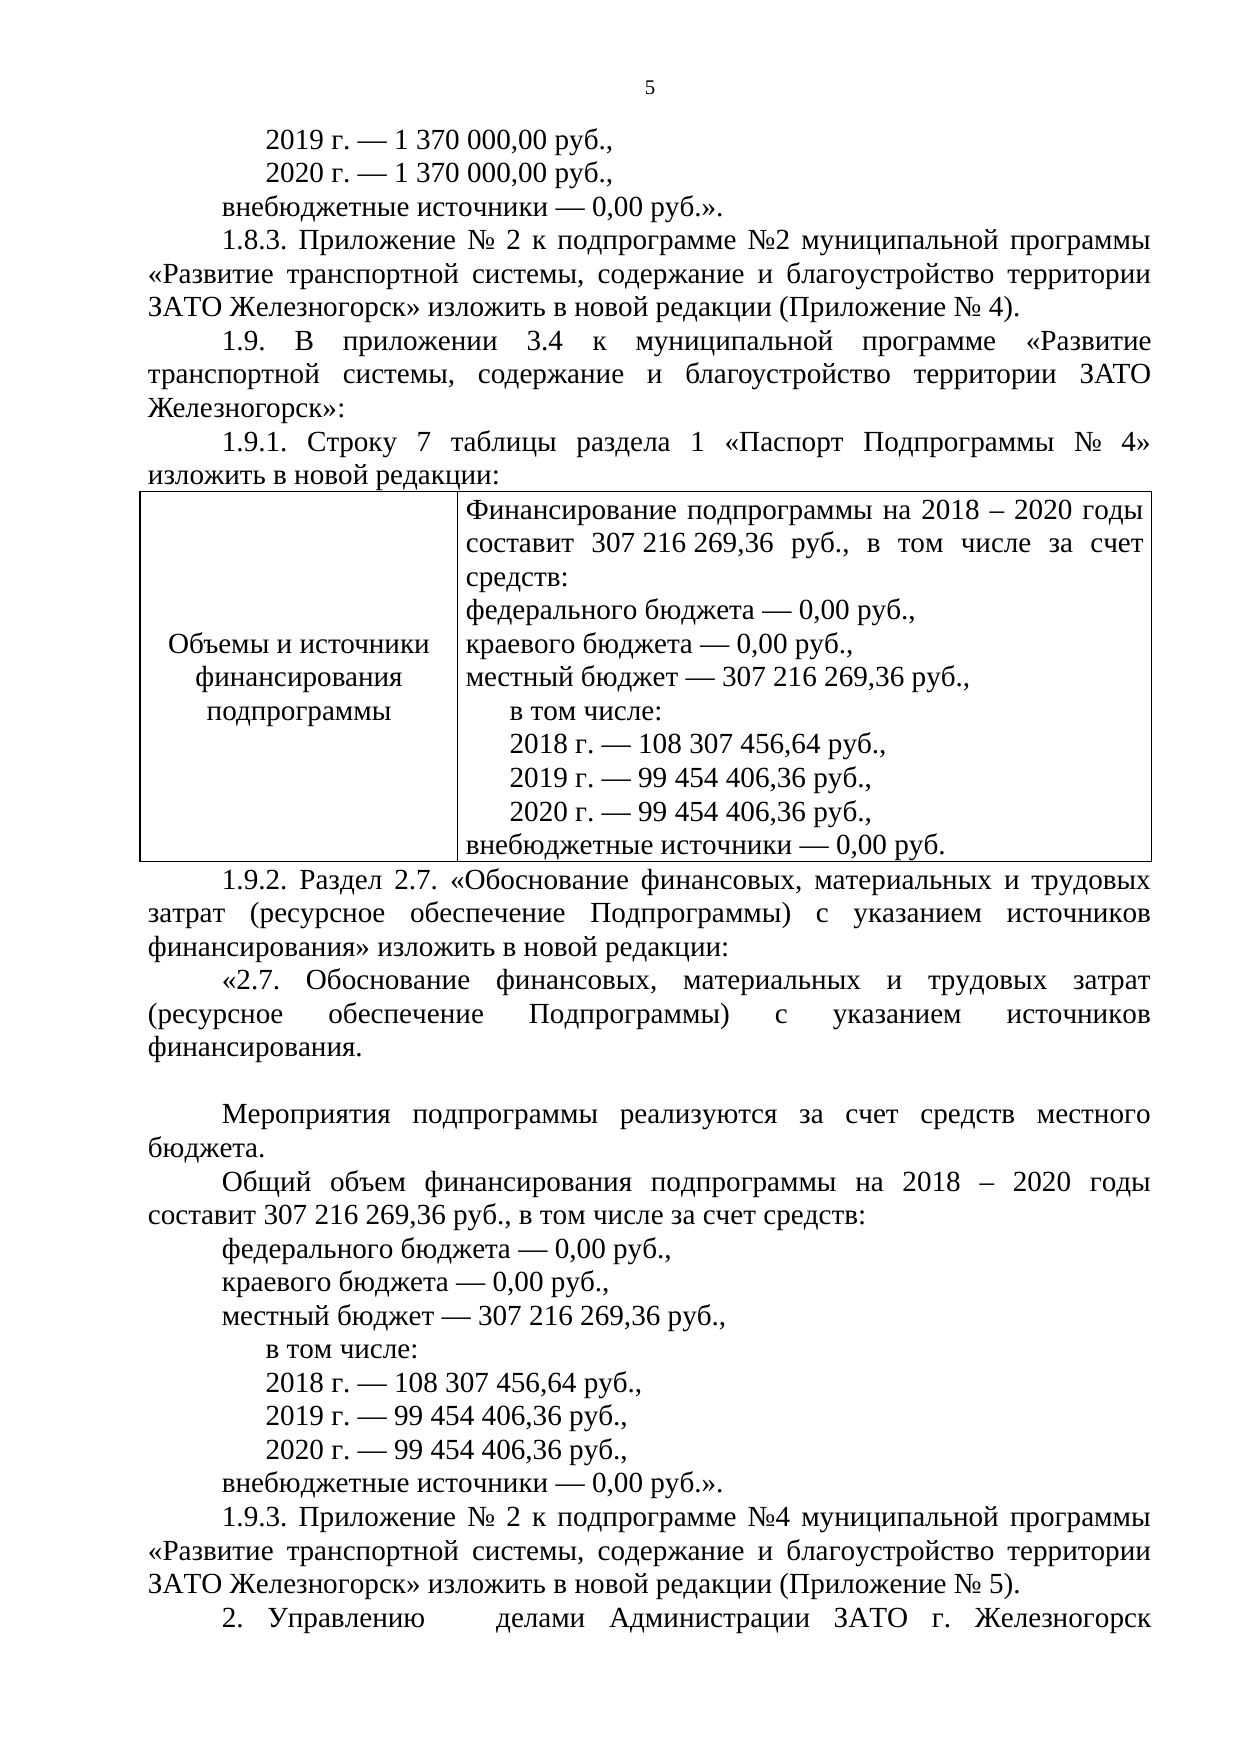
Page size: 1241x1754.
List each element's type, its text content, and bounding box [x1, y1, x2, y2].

text 1.8.3. Приложение № 2 к подпрограмме №2 муниципальной программы «Развитие транспортной системы, содержание и благоустройство территории ЗАТО Железногорск» изложить в новой редакции (Приложение № 4). [148, 222, 1152, 323]
text Мероприятия подпрограммы реализуются за счет средств местного бюджета. [148, 1097, 1152, 1164]
text 2019 г. — 99 454 406,36 руб., [148, 1398, 1152, 1432]
text Общий объем финансирования подпрограммы на 2018 – 2020 годы составит 307 216 269,36 руб., в том числе за счет средств: [148, 1164, 1152, 1231]
text 2019 г. — 1 370 000,00 руб., [148, 122, 1152, 155]
text 2020 г. — 99 454 406,36 руб., [148, 1432, 1152, 1466]
text 1.9.3. Приложение № 2 к подпрограмме №4 муниципальной программы «Развитие транспортной системы, содержание и благоустройство территории ЗАТО Железногорск» изложить в новой редакции (Приложение № 5). [148, 1499, 1152, 1600]
text местный бюджет — 307 216 269,36 руб., [148, 1298, 1152, 1331]
text 1.9.1. Строку 7 таблицы раздела 1 «Паспорт Подпрограммы № 4» изложить в новой редакции: [148, 424, 1152, 491]
text внебюджетные источники — 0,00 руб.». [148, 1466, 1152, 1499]
text «2.7. Обоснование финансовых, материальных и трудовых затрат (ресурсное обеспечение Подпрограммы) с указанием источников финансирования. [148, 962, 1152, 1063]
table_header Объемы и источники финансирования подпрограммы [141, 492, 457, 861]
text в том числе: [148, 1331, 1152, 1365]
text 1.9.2. Раздел 2.7. «Обоснование финансовых, материальных и трудовых затрат (ресурсное обеспечение Подпрограммы) с указанием источников финансирования» изложить в новой редакции: [148, 862, 1152, 962]
table_header Финансирование подпрограммы на 2018 – 2020 годы составит 307 216 269,36 руб., в том числе за счет средств: федерального бюджета — 0,00 руб., краевого бюджета — 0,00 руб., местный бюджет — 307 216 269,36 руб., в том числе: 2018 г. — 108 307 456,64 руб., 2019 г. — 99 454 406,36 руб., 2020 г. — 99 454 406,36 руб., внебюджетные источники — 0,00 руб. [458, 492, 1151, 861]
text 2018 г. — 108 307 456,64 руб., [148, 1365, 1152, 1398]
text федерального бюджета — 0,00 руб., [148, 1231, 1152, 1264]
title 1.9. В приложении 3.4 к муниципальной программе «Развитие транспортной системы, содержание и благоустройство территории ЗАТО Железногорск»: [148, 323, 1152, 424]
text внебюджетные источники — 0,00 руб.». [148, 189, 1152, 222]
text краевого бюджета — 0,00 руб., [148, 1264, 1152, 1298]
text 2020 г. — 1 370 000,00 руб., [148, 155, 1152, 189]
